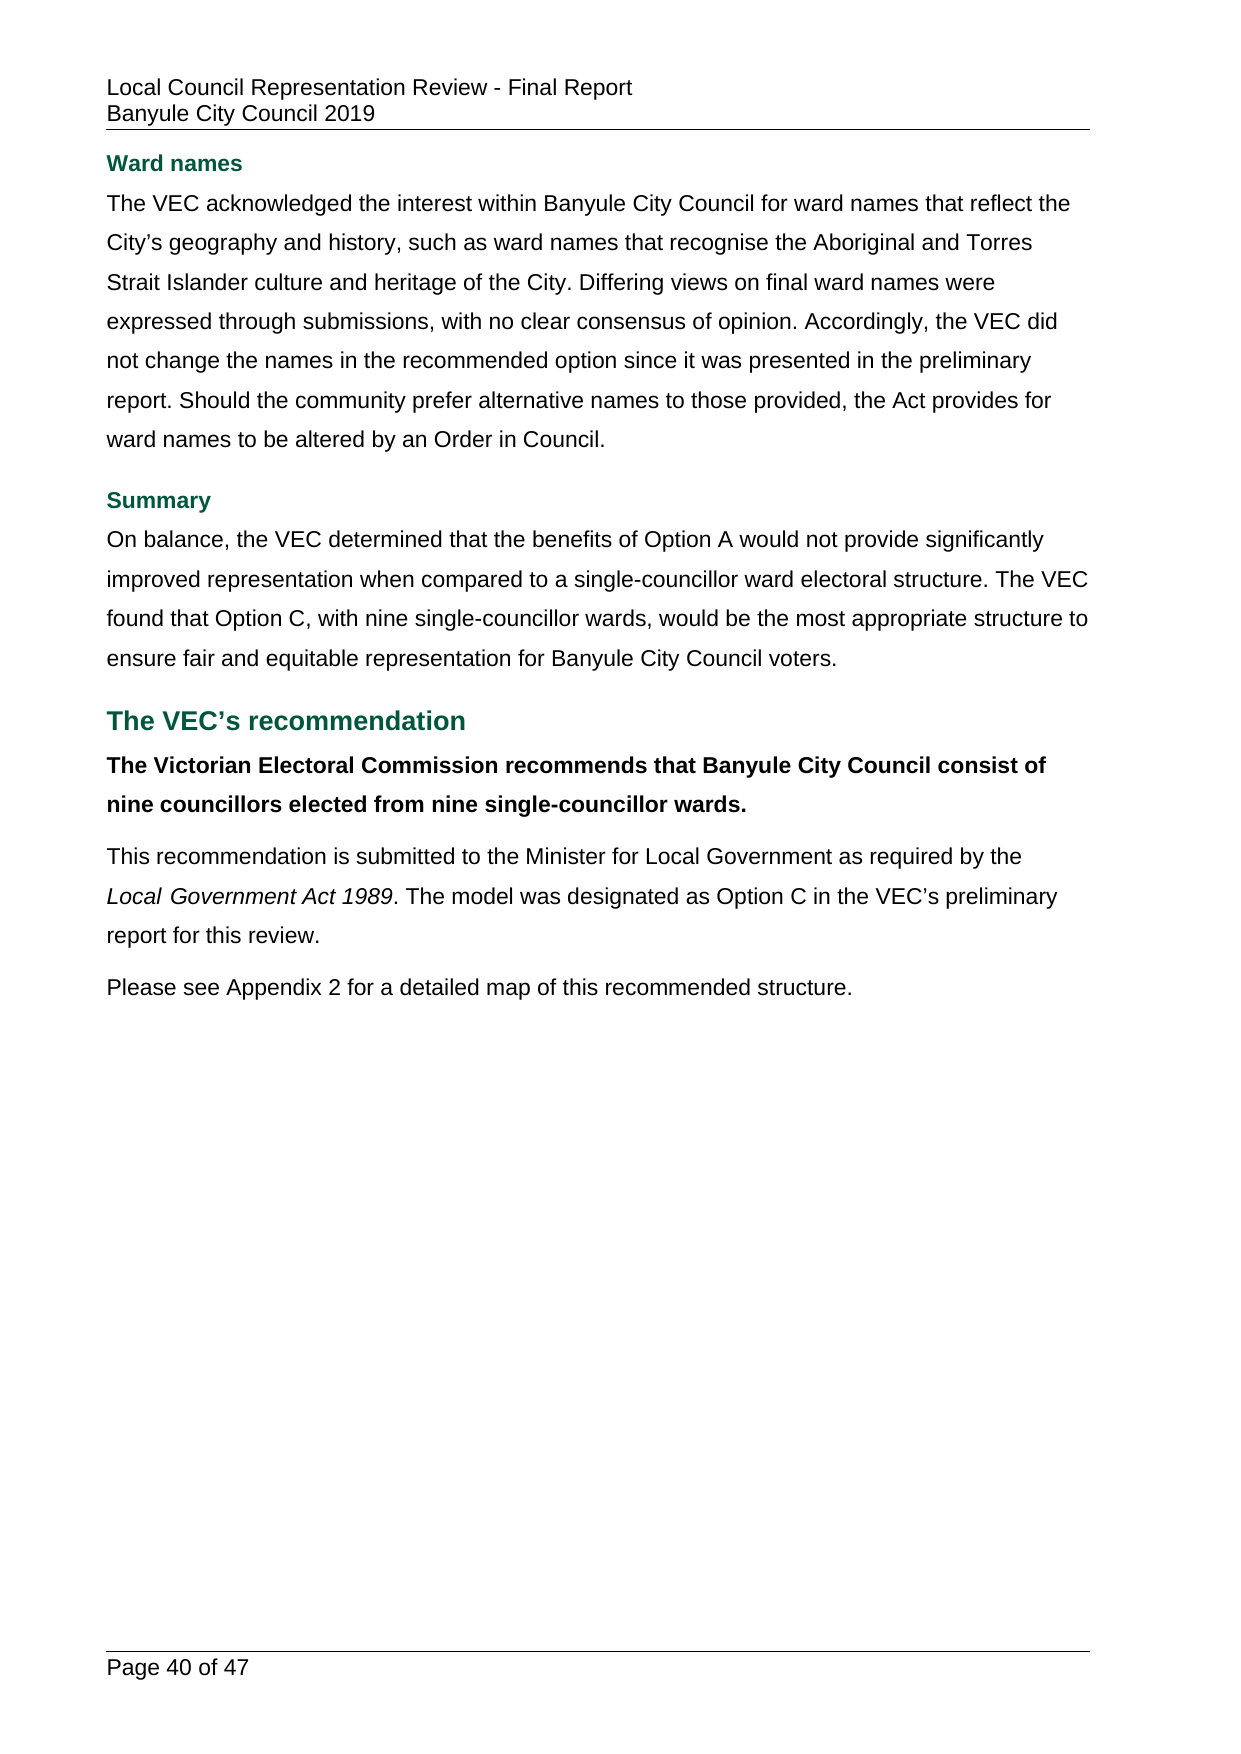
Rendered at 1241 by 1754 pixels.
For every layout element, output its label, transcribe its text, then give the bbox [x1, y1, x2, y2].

text This recommendation is submitted to the Minister for Local Government as required by the Local Government Act 1989. The model was designated as Option C in the VEC’s preliminary report for this review. [106, 843, 1090, 948]
text On balance, the VEC determined that the benefits of Option A would not provide significantly improved representation when compared to a single-councillor ward electoral structure. The VEC found that Option C, with nine single-councillor wards, would be the most appropriate structure to ensure fair and equitable representation for Banyule City Council voters. [106, 526, 1090, 671]
text The Victorian Electoral Commission recommends that Banyule City Council consist of nine councillors elected from nine single-councillor wards. [106, 752, 1090, 818]
subtitle Summary [106, 487, 1090, 513]
subtitle Ward names [106, 150, 1090, 176]
text The VEC acknowledged the interest within Banyule City Council for ward names that reflect the City’s geography and history, such as ward names that recognise the Aboriginal and Torres Strait Islander culture and heritage of the City. Differing views on final ward names were expressed through submissions, with no clear consensus of opinion. Accordingly, the VEC did not change the names in the recommended option since it was presented in the preliminary report. Should the community prefer alternative names to those provided, the Act provides for ward names to be altered by an Order in Council. [106, 189, 1090, 453]
text Please see Appendix 2 for a detailed map of this recommended structure. [106, 974, 1090, 1001]
subtitle The VEC’s recommendation [106, 705, 1090, 736]
